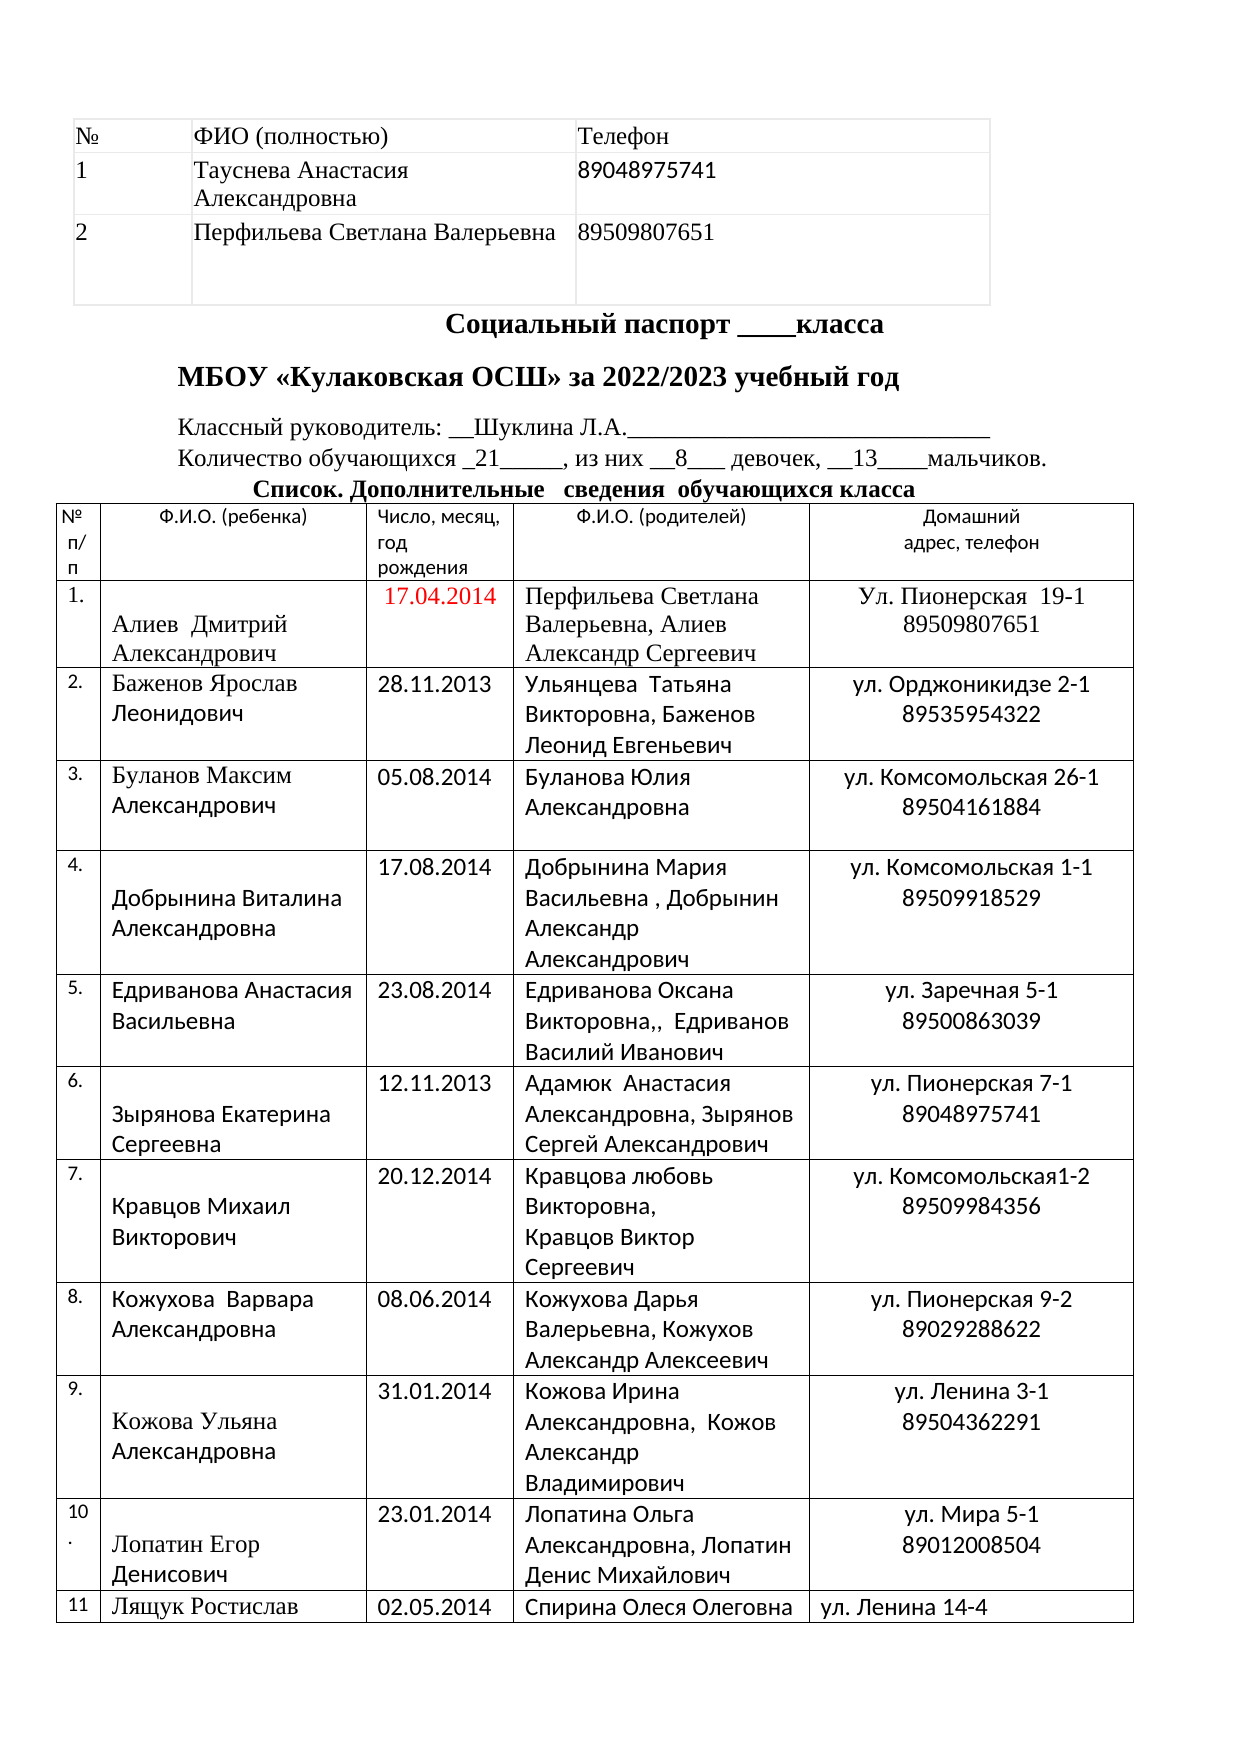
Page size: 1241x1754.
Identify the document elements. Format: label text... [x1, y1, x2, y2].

text Количество обучающихся _21_____, из них __8___ девочек, __13____мальчиков. [177, 443, 1152, 471]
table_cell 10. [57, 1499, 100, 1590]
table_cell Добрынина Виталина Александровна [101, 851, 366, 973]
table_cell Кожова Ирина Александровна, Кожов Александр Владимирович [514, 1376, 809, 1498]
table_cell Кравцова любовь Викторовна, Кравцов Виктор Сергеевич [514, 1160, 809, 1282]
table_cell 8. [57, 1283, 100, 1374]
table_cell 11. [57, 1591, 100, 1622]
table_cell 2 [75, 215, 191, 304]
table_cell Кожухова Дарья Валерьевна, Кожухов Александр Алексеевич [514, 1283, 809, 1374]
text Социальный паспорт ____класса [177, 306, 1152, 339]
table_cell Буланов Максим Александрович [101, 761, 366, 850]
table_cell 17.04.2014 [367, 581, 513, 667]
table_cell 31.01.2014 [367, 1376, 513, 1498]
table_cell Буланова Юлия Александровна [514, 761, 809, 850]
table_cell ул. Мира 5-1 89012008504 [810, 1499, 1133, 1590]
table_cell 20.12.2014 [367, 1160, 513, 1282]
table_cell Ульянцева Татьяна Викторовна, Баженов Леонид Евгеньевич [514, 668, 809, 759]
table_header Домашний адрес, телефон [810, 504, 1133, 580]
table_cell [810, 1591, 1133, 1622]
table_cell 89509807651 [577, 215, 989, 304]
text Классный руководитель: __Шуклина Л.А._____________________________ [177, 412, 1152, 440]
table_cell Кожова Ульяна Александровна [101, 1376, 366, 1498]
table_cell 4. [57, 851, 100, 973]
table_cell 23.08.2014 [367, 975, 513, 1066]
table_cell ул. Пионерская 9-2 89029288622 [810, 1283, 1133, 1374]
table_header Ф.И.О. (ребенка) [101, 504, 366, 580]
table_cell ул. Заречная 5-1 89500863039 [810, 975, 1133, 1066]
table_cell 89048975741 [577, 153, 989, 214]
table_cell 7. [57, 1160, 100, 1282]
table_cell Баженов Ярослав Леонидович [101, 668, 366, 759]
table_cell Алиев Дмитрий Александрович [101, 581, 366, 667]
table_header ФИО (полностью) [193, 120, 575, 152]
table_cell ул. Пионерская 7-1 89048975741 [810, 1067, 1133, 1159]
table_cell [101, 1591, 366, 1622]
table_header Ф.И.О. (родителей) [514, 504, 809, 580]
table_cell 28.11.2013 [367, 668, 513, 759]
table_cell ул. Ленина 3-1 89504362291 [810, 1376, 1133, 1498]
table_cell 08.06.2014 [367, 1283, 513, 1374]
table_cell 5. [57, 975, 100, 1066]
table_cell ул. Комсомольская1-2 89509984356 [810, 1160, 1133, 1282]
table_cell 9. [57, 1376, 100, 1498]
table_cell 23.01.2014 [367, 1499, 513, 1590]
table_cell ул. Комсомольская 1-1 89509918529 [810, 851, 1133, 973]
table_header Телефон [577, 120, 989, 152]
table_cell Кожухова Варвара Александровна [101, 1283, 366, 1374]
table_cell 02.05.2014 [367, 1591, 513, 1622]
table_header № п/п [57, 504, 100, 580]
table_cell 1 [75, 153, 191, 214]
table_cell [514, 1591, 809, 1622]
table_cell Зырянова Екатерина Сергеевна [101, 1067, 366, 1159]
table_cell 3. [57, 761, 100, 850]
list Список. Дополнительные сведения обучающихся класса [252, 474, 1152, 502]
table_cell Адамюк Анастасия Александровна, Зырянов Сергей Александрович [514, 1067, 809, 1159]
table_cell Добрынина Мария Васильевна , Добрынин Александр Александрович [514, 851, 809, 973]
table_cell Тауснева Анастасия Александровна [193, 153, 575, 214]
table_cell 05.08.2014 [367, 761, 513, 850]
table_cell Едриванова Оксана Викторовна,, Едриванов Василий Иванович [514, 975, 809, 1066]
table_cell 2. [57, 668, 100, 759]
table_cell Кравцов Михаил Викторович [101, 1160, 366, 1282]
table_cell ул. Комсомольская 26-1 89504161884 [810, 761, 1133, 850]
table_header № [75, 120, 191, 152]
table_cell 6. [57, 1067, 100, 1159]
table_cell 1. [57, 581, 100, 667]
table_header Число, месяц, год рождения [367, 504, 513, 580]
text МБОУ «Кулаковская ОСШ» за 2022/2023 учебный год [177, 359, 1152, 392]
table_cell Едриванова Анастасия Васильевна [101, 975, 366, 1066]
table_cell 12.11.2013 [367, 1067, 513, 1159]
table_cell Ул. Пионерская 19-1 89509807651 [810, 581, 1133, 667]
table_cell Лопатин Егор Денисович [101, 1499, 366, 1590]
table_cell ул. Орджоникидзе 2-1 89535954322 [810, 668, 1133, 759]
table_cell 17.08.2014 [367, 851, 513, 973]
table_cell Лопатина Ольга Александровна, Лопатин Денис Михайлович [514, 1499, 809, 1590]
table_cell Перфильева Светлана Валерьевна [193, 215, 575, 304]
table_cell Перфильева Светлана Валерьевна, Алиев Александр Сергеевич [514, 581, 809, 667]
